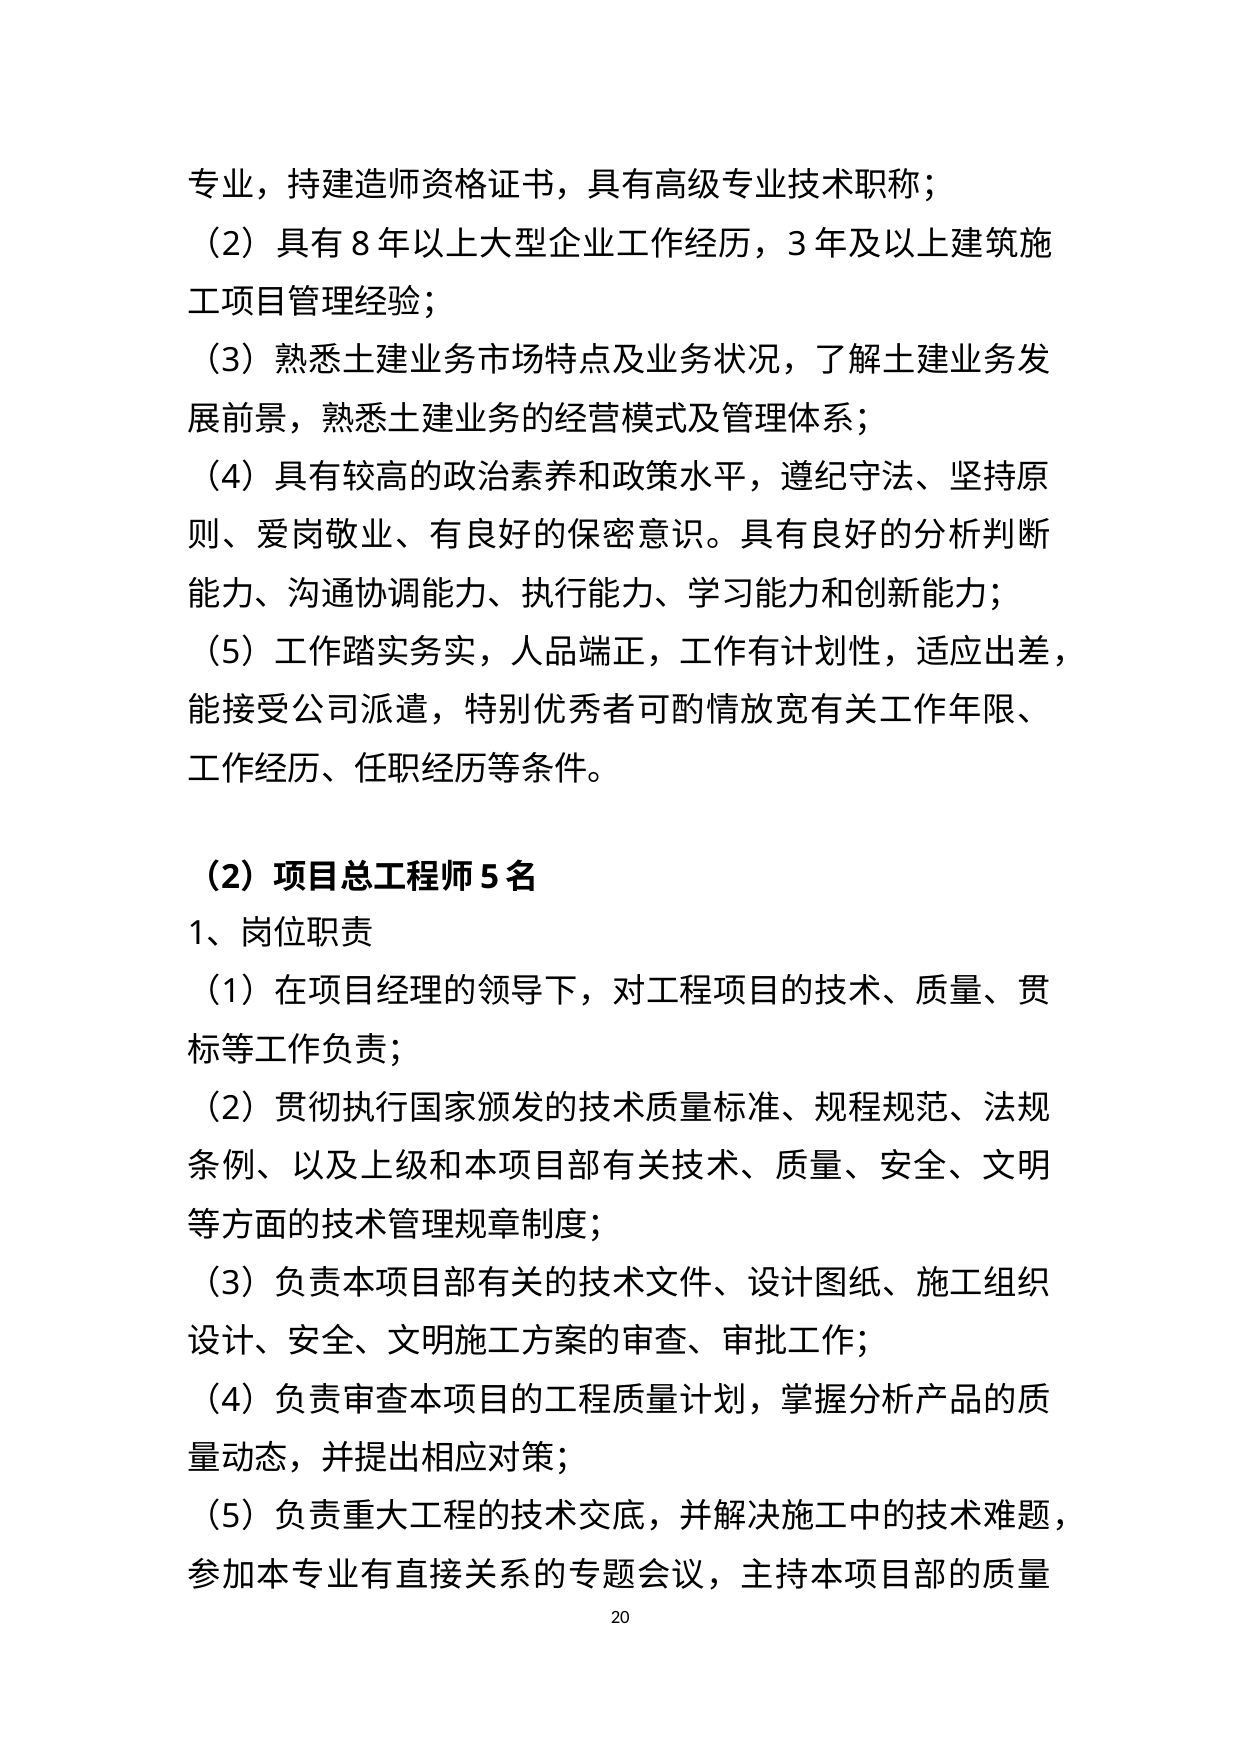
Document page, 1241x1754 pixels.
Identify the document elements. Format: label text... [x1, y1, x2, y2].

text （2）具有8年以上大型企业工作经历，3年及以上建筑施工项目管理经验； [187, 208, 1053, 325]
text 1、岗位职责 [187, 898, 1053, 956]
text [187, 150, 1053, 208]
text （5）工作踏实务实，人品端正，工作有计划性，适应出差，能接受公司派遣，特别优秀者可酌情放宽有关工作年限、工作经历、任职经历等条件。 [187, 617, 1053, 792]
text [187, 1481, 1053, 1598]
text （4）具有较高的政治素养和政策水平，遵纪守法、坚持原则、爱岗敬业、有良好的保密意识。具有良好的分析判断能力、沟通协调能力、执行能力、学习能力和创新能力； [187, 442, 1053, 617]
subtitle （2）项目总工程师5名 [187, 850, 1053, 898]
text （3）负责本项目部有关的技术文件、设计图纸、施工组织设计、安全、文明施工方案的审查、审批工作； [187, 1248, 1053, 1364]
text （4）负责审查本项目的工程质量计划，掌握分析产品的质量动态，并提出相应对策； [187, 1364, 1053, 1481]
text （2）贯彻执行国家颁发的技术质量标准、规程规范、法规条例、以及上级和本项目部有关技术、质量、安全、文明等方面的技术管理规章制度； [187, 1073, 1053, 1248]
text （1）在项目经理的领导下，对工程项目的技术、质量、贯标等工作负责； [187, 956, 1053, 1073]
text （3）熟悉土建业务市场特点及业务状况，了解土建业务发展前景，熟悉土建业务的经营模式及管理体系； [187, 325, 1053, 442]
